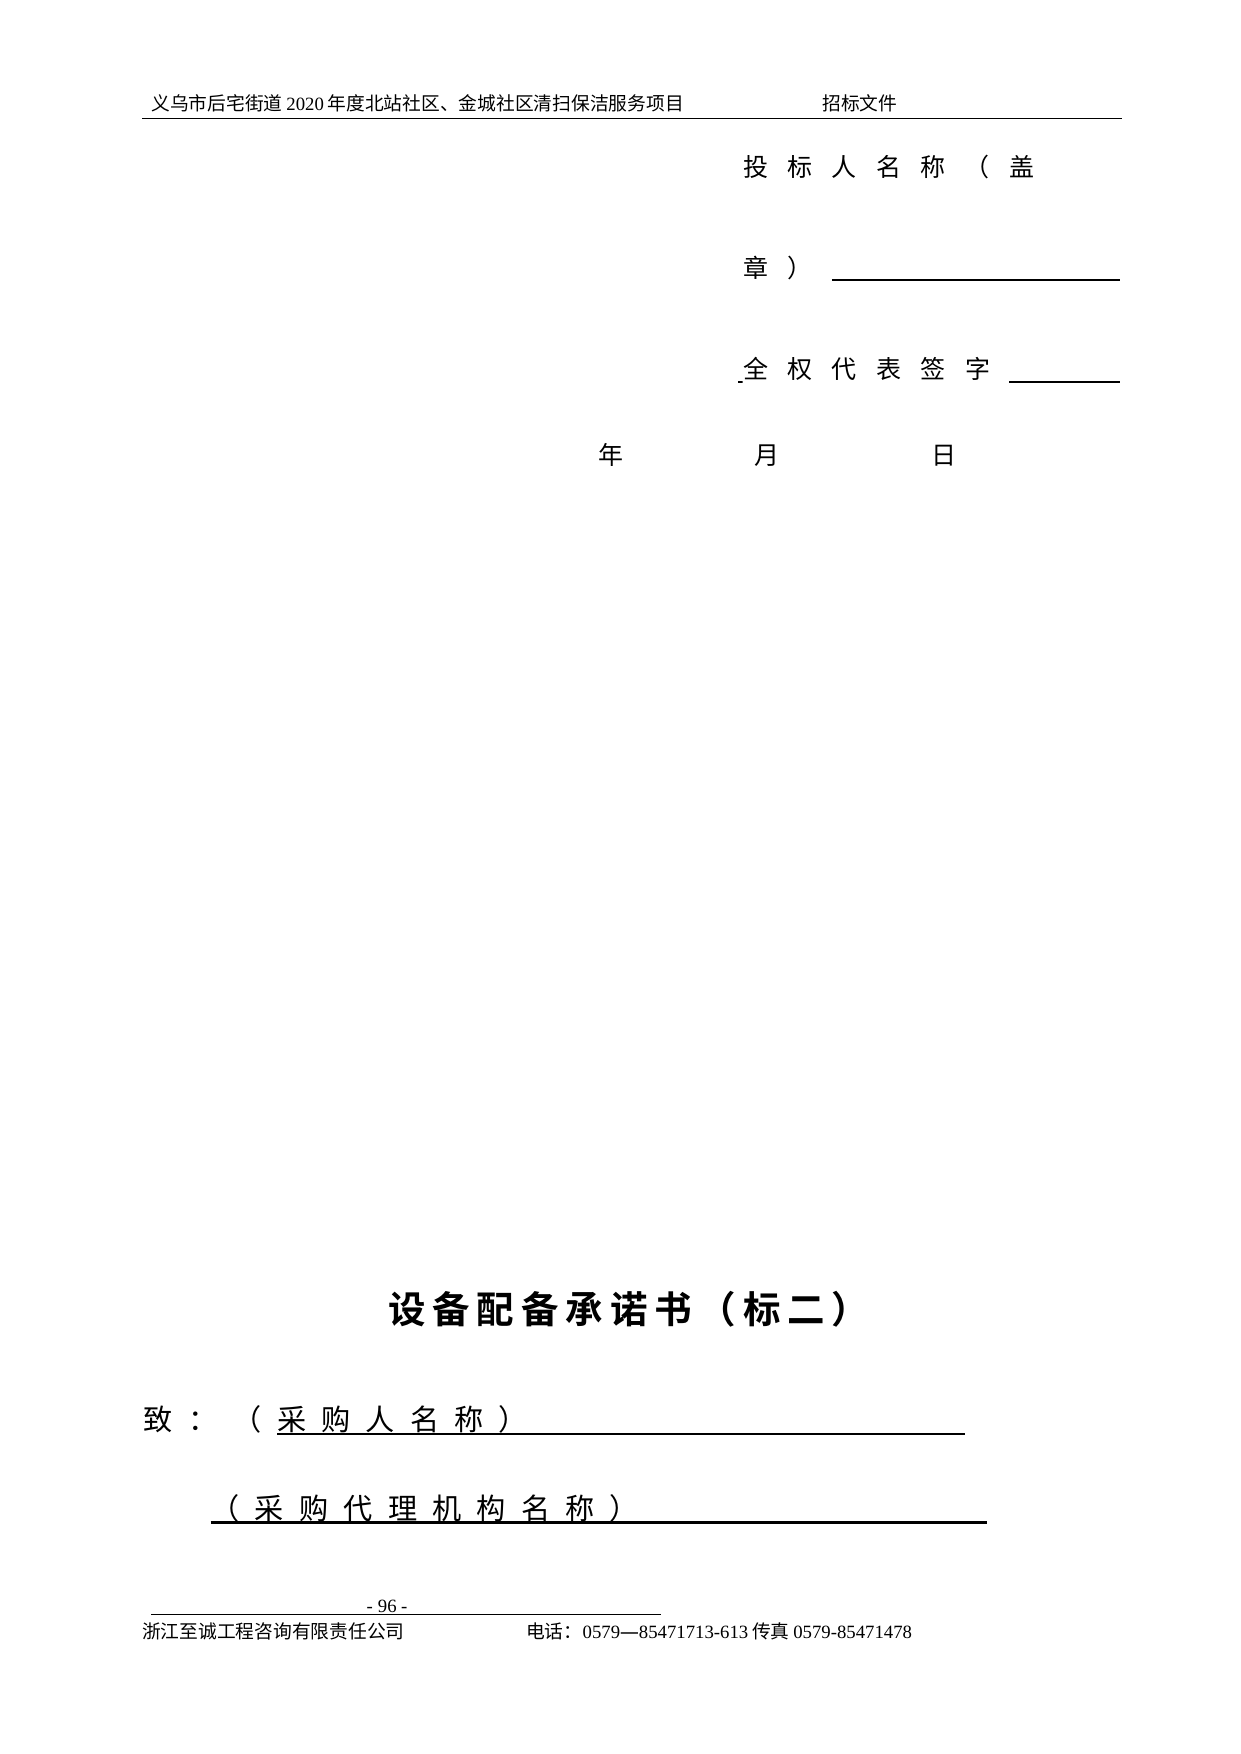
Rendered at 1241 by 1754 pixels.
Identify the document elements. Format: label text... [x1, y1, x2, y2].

text （采购代理机构名称） [144, 1473, 1120, 1540]
text 设备配备承诺书（标二） [144, 1273, 1120, 1341]
text 投标人名称（盖章） 全权代表签字 [738, 132, 1120, 402]
text 年 月 日 [144, 420, 1120, 487]
text 致：（采购人名称） [144, 1384, 1120, 1451]
